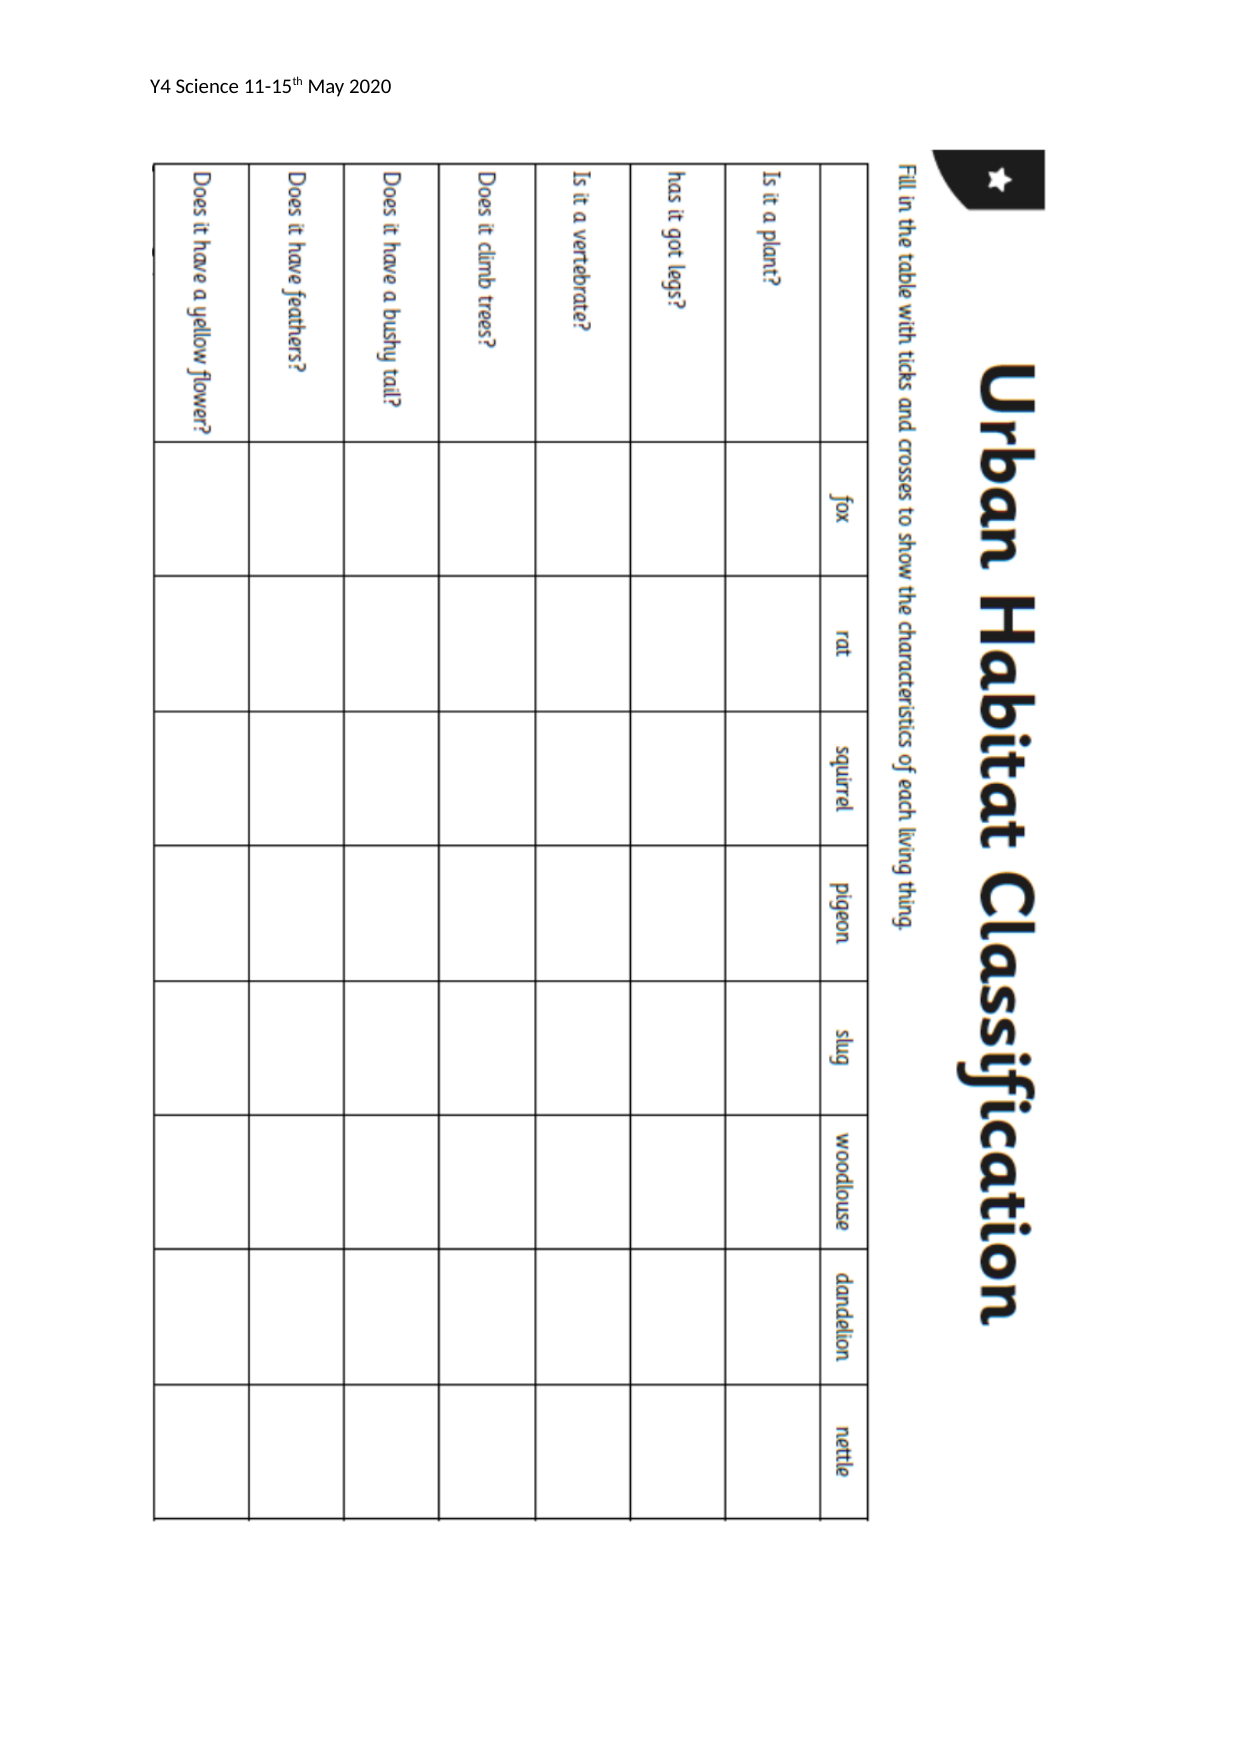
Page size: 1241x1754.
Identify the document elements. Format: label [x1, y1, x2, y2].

picture [153, 151, 1051, 1527]
